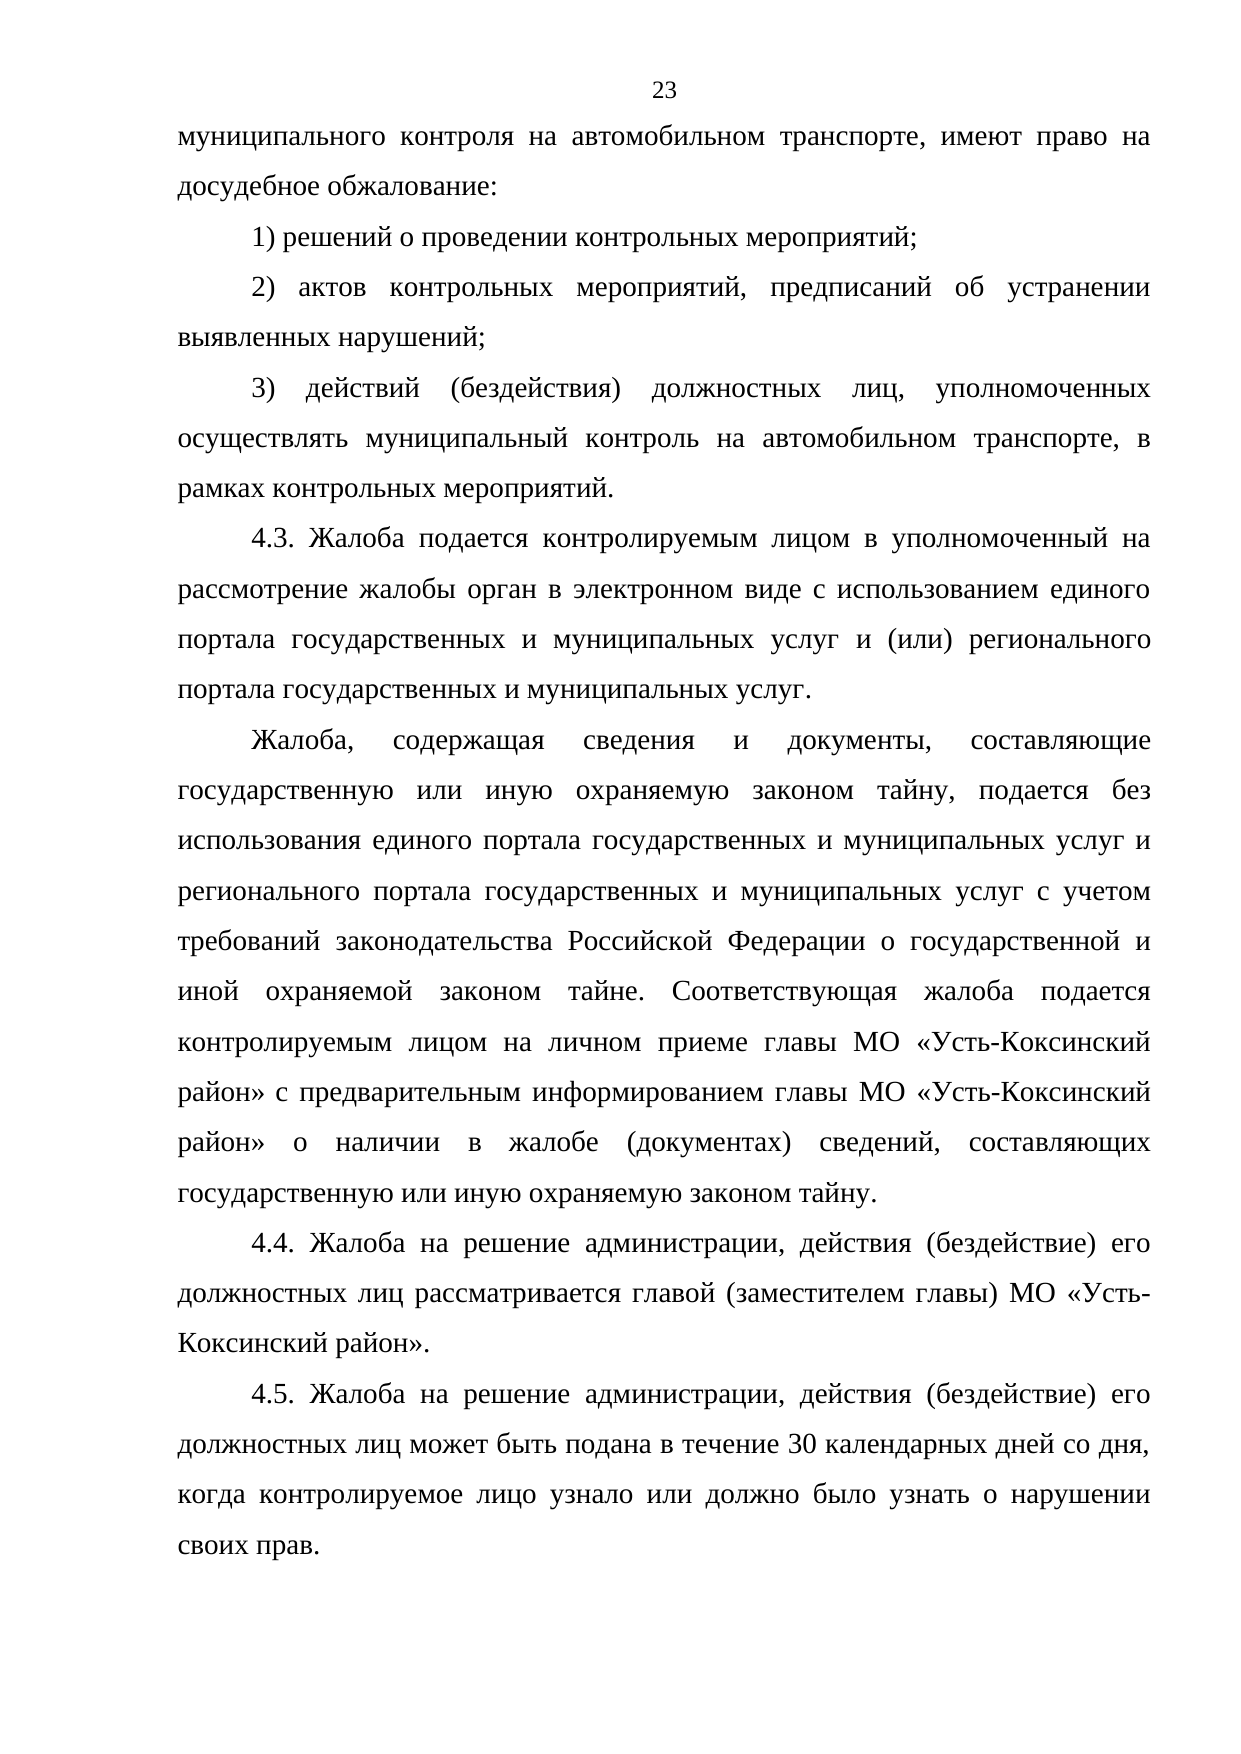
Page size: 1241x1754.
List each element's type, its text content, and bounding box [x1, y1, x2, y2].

text 4.4. Жалоба на решение администрации, действия (бездействие) его должностных лиц рассматривается главой (заместителем главы) МО «Усть-Коксинский район». [177, 1225, 1152, 1359]
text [177, 118, 1152, 202]
text 3) действий (бездействия) должностных лиц, уполномоченных осуществлять муниципальный контроль на автомобильном транспорте, в рамках контрольных мероприятий. [177, 370, 1152, 504]
text 4.3. Жалоба подается контролируемым лицом в уполномоченный на рассмотрение жалобы орган в электронном виде с использованием единого портала государственных и муниципальных услуг и (или) регионального портала государственных и муниципальных услуг. [177, 521, 1152, 705]
text 1) решений о проведении контрольных мероприятий; [177, 219, 1152, 252]
text Жалоба, содержащая сведения и документы, составляющие государственную или иную охраняемую законом тайну, подается без использования единого портала государственных и муниципальных услуг и регионального портала государственных и муниципальных услуг с учетом требований законодательства Российской Федерации о государственной и иной охраняемой законом тайне. Соответствующая жалоба подается контролируемым лицом на личном приеме главы МО «Усть-Коксинский район» с предварительным информированием главы МО «Усть-Коксинский район» о наличии в жалобе (документах) сведений, составляющих государственную или иную охраняемую законом тайну. [177, 722, 1152, 1208]
text 4.5. Жалоба на решение администрации, действия (бездействие) его должностных лиц может быть подана в течение 30 календарных дней со дня, когда контролируемое лицо узнало или должно было узнать о нарушении своих прав. [177, 1376, 1152, 1560]
text 2) актов контрольных мероприятий, предписаний об устранении выявленных нарушений; [177, 269, 1152, 353]
